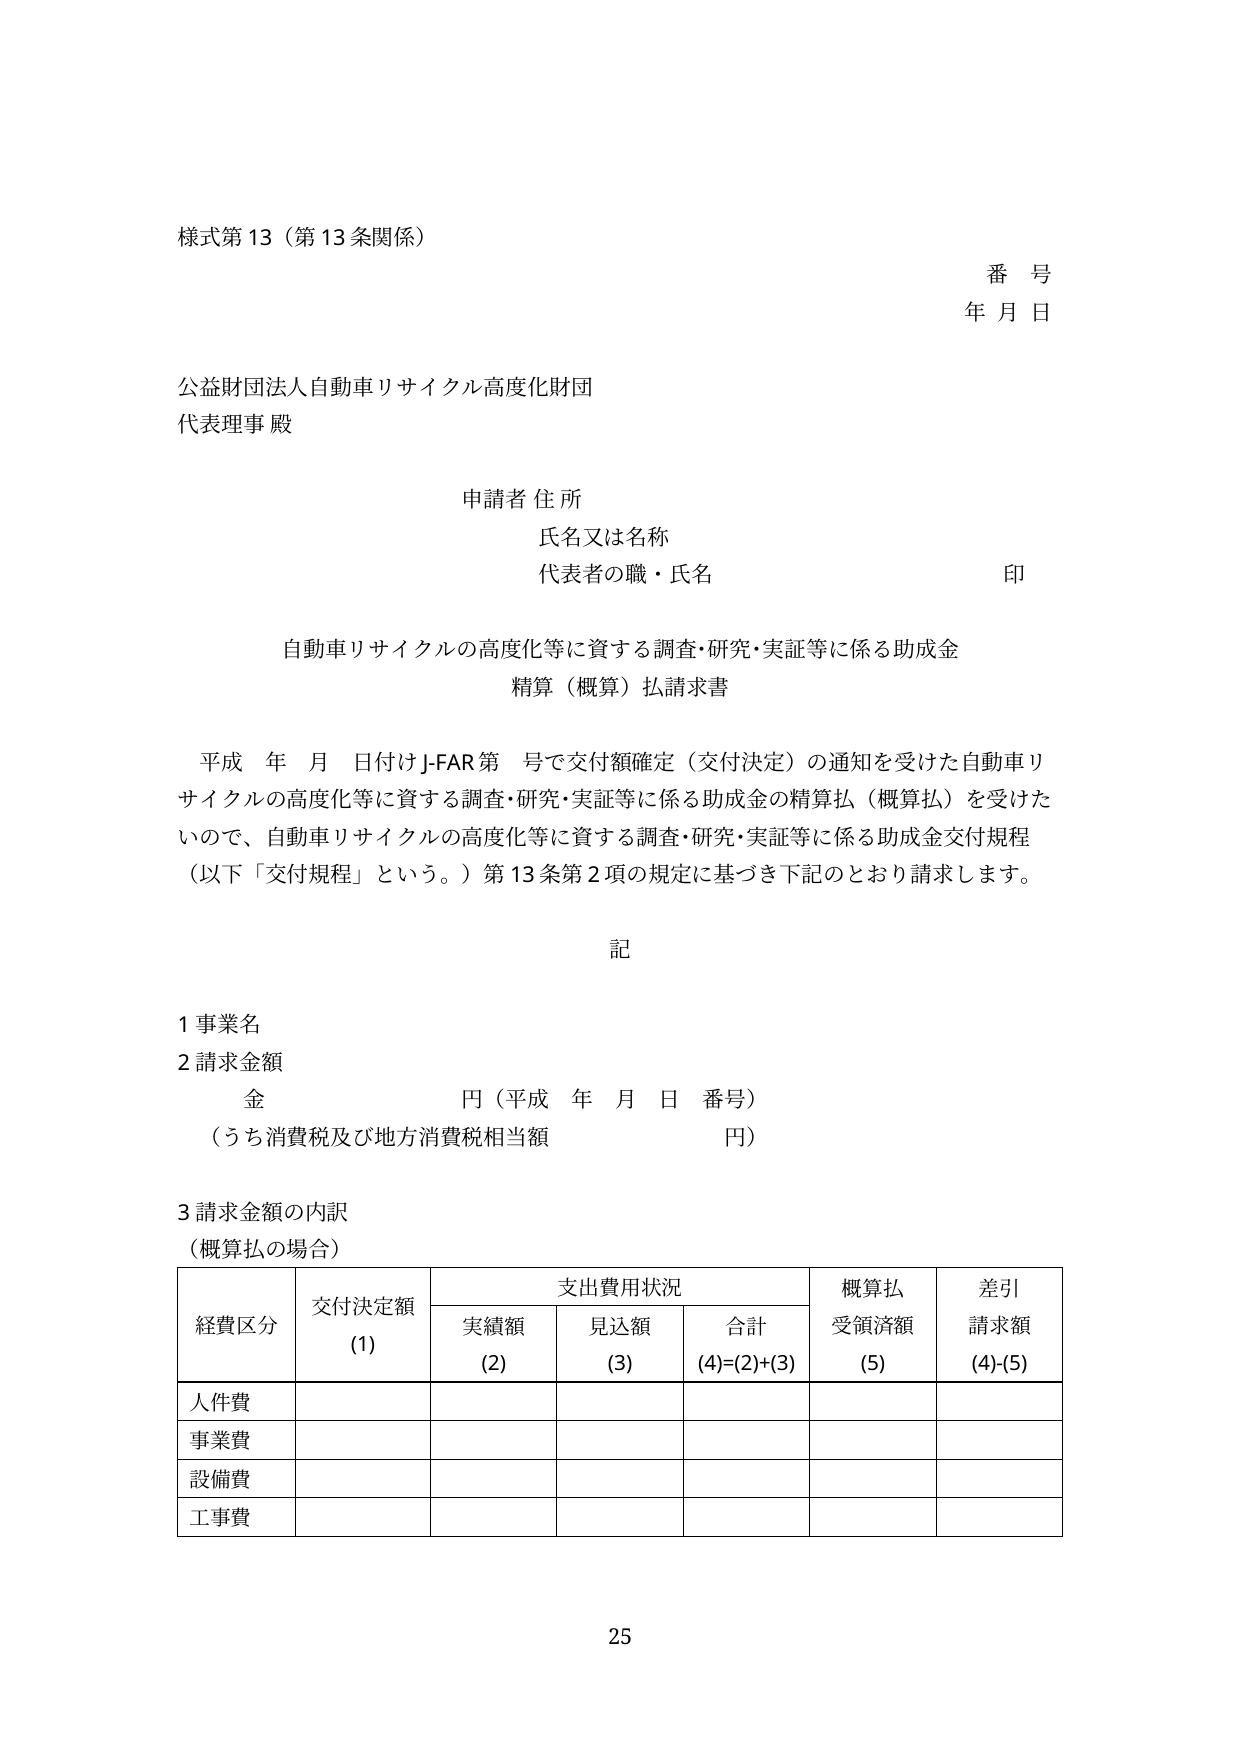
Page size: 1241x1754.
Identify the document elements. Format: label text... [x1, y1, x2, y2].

table_header 概算払 受領済額 (5) [810, 1268, 936, 1381]
table_header 経費区分 [178, 1268, 295, 1381]
table_cell 事業費 [178, 1421, 295, 1458]
table_cell [557, 1498, 683, 1536]
table_cell [684, 1498, 809, 1536]
table_header 交付決定額 (1) [296, 1268, 430, 1381]
table_cell [937, 1383, 1062, 1420]
text 1 事業名 [177, 1004, 1063, 1042]
table_cell [684, 1383, 809, 1420]
text 代表理事 殿 [177, 404, 1063, 442]
table_cell [557, 1383, 683, 1420]
table_cell [557, 1421, 683, 1458]
table_cell [431, 1383, 556, 1420]
text 記 [177, 929, 1063, 967]
table_cell [684, 1460, 809, 1497]
table_cell [810, 1498, 936, 1536]
table_header 支出費用状況 [431, 1268, 809, 1305]
table_cell [810, 1421, 936, 1458]
text 精算（概算）払請求書 [177, 667, 1063, 704]
table_cell [296, 1498, 430, 1536]
table_cell [296, 1460, 430, 1497]
text 平成 年 月 日付けJ-FAR第 号で交付額確定（交付決定）の通知を受けた自動車リサイクルの高度化等に資する調査･研究･実証等に係る助成金の精算払（概算払）を受けたいので、自動車リサイクルの高度化等に資する調査･研究･実証等に係る助成金交付規程（以下「交付規程」という。）第13条第2項の規定に基づき下記のとおり請求します。 [177, 742, 1063, 892]
table_cell [431, 1460, 556, 1497]
table_cell [937, 1421, 1062, 1458]
table_cell [937, 1498, 1062, 1536]
text 申請者 住 所 [177, 479, 1063, 517]
text 2 請求金額 [177, 1042, 1063, 1079]
table_cell [296, 1421, 430, 1458]
text （うち消費税及び地方消費税相当額 円） [177, 1117, 1063, 1154]
text 番 号 [177, 254, 1052, 292]
text 自動車リサイクルの高度化等に資する調査･研究･実証等に係る助成金 [177, 629, 1063, 667]
text 年 月 日 [177, 292, 1052, 329]
text 様式第13（第13条関係） [177, 217, 1063, 254]
text 氏名又は名称 [177, 517, 1063, 554]
table_cell 見込額 (3) [557, 1306, 683, 1381]
text （概算払の場合） [177, 1229, 1063, 1267]
table_cell [557, 1460, 683, 1497]
table_header 差引 請求額 (4)-(5) [937, 1268, 1062, 1381]
table_cell [684, 1421, 809, 1458]
table_cell 人件費 [178, 1383, 295, 1420]
table_cell [810, 1383, 936, 1420]
text 公益財団法人自動車リサイクル高度化財団 [177, 367, 1063, 404]
table_cell 実績額 (2) [431, 1306, 556, 1381]
table_cell [431, 1421, 556, 1458]
text 代表者の職・氏名 印 [177, 554, 1063, 592]
table_cell 合計 (4)=(2)+(3) [684, 1306, 809, 1381]
table_cell 設備費 [178, 1460, 295, 1497]
table_cell 工事費 [178, 1498, 295, 1536]
table_cell [296, 1383, 430, 1420]
text 3 請求金額の内訳 [177, 1192, 1063, 1229]
table_cell [810, 1460, 936, 1497]
table_cell [937, 1460, 1062, 1497]
table_cell [431, 1498, 556, 1536]
text 金 円（平成 年 月 日 番号） [177, 1079, 1063, 1117]
